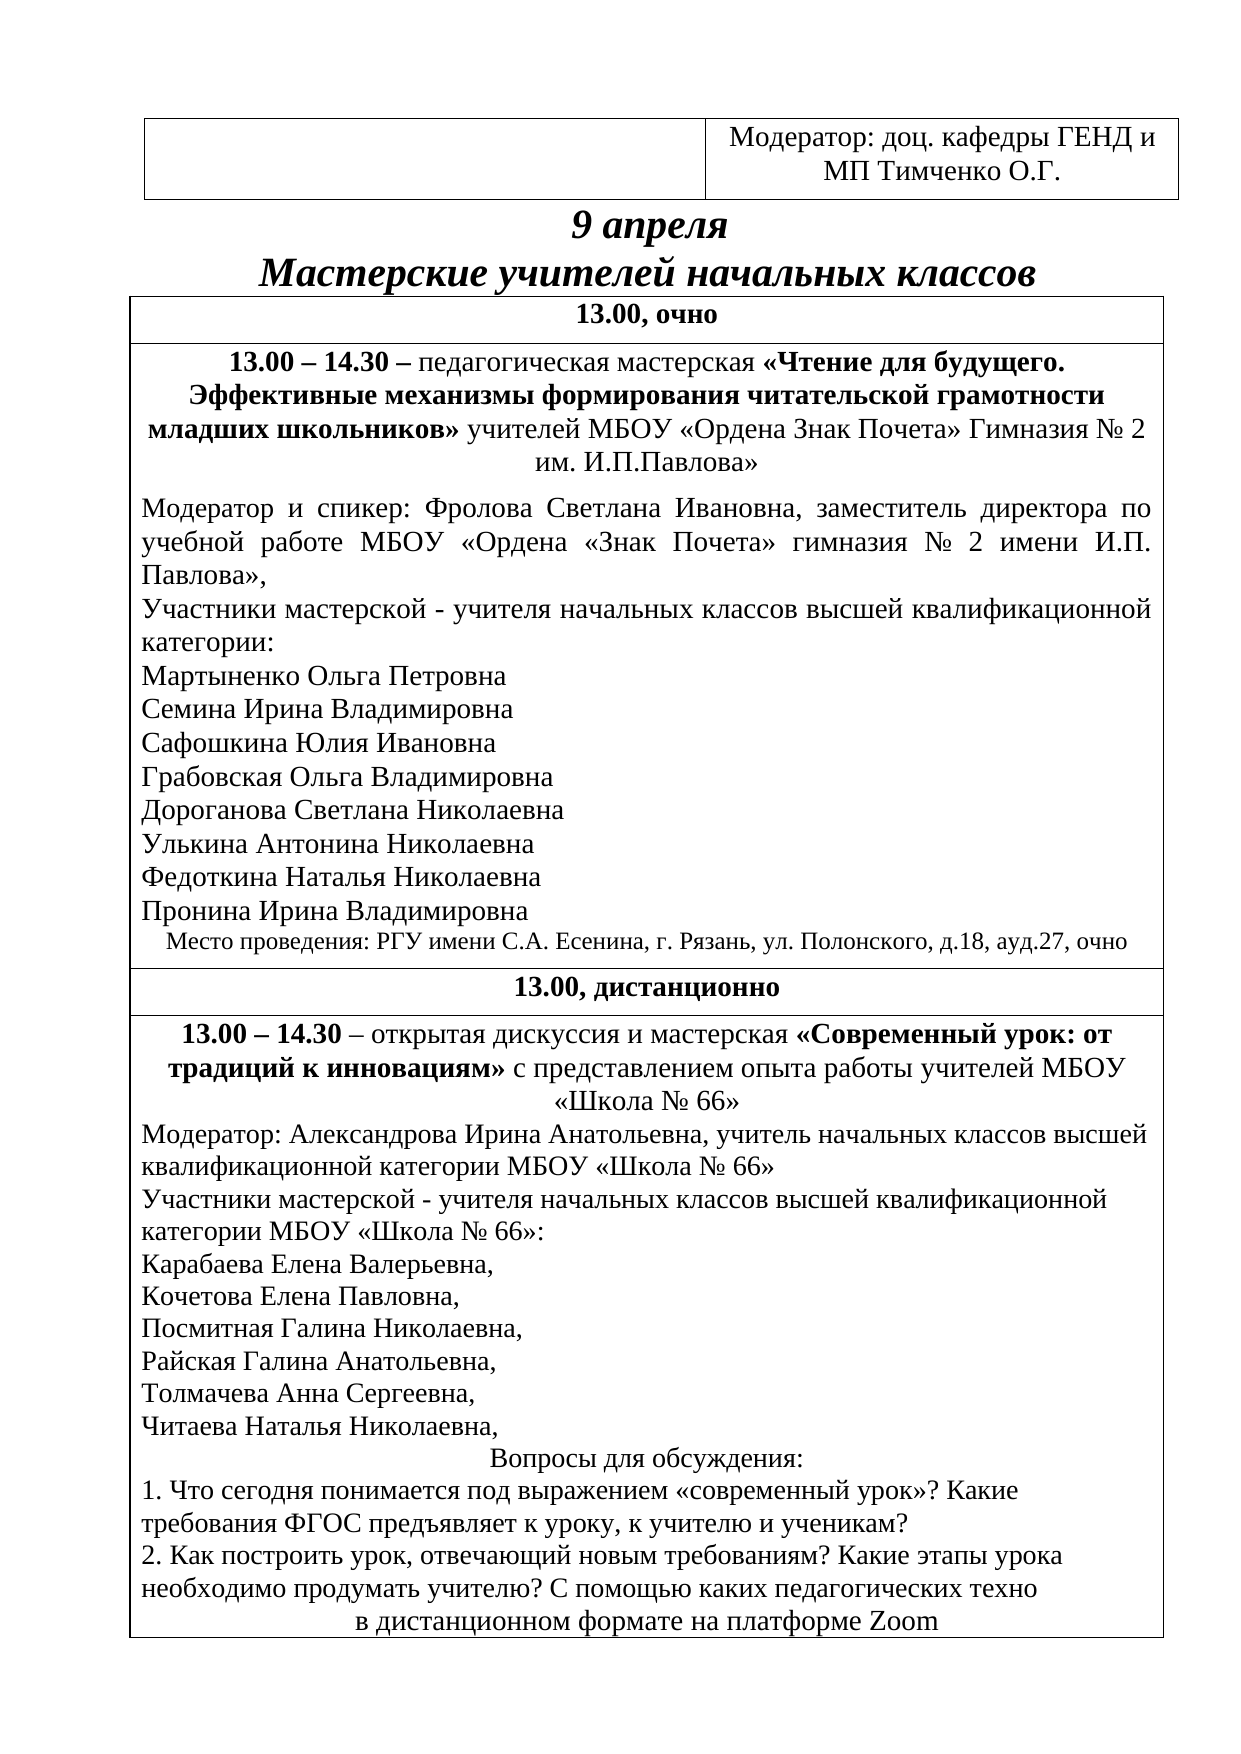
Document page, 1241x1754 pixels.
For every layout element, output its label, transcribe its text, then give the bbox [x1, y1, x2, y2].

table_cell 13.00 – 14.30 – педагогическая мастерская «Чтение для будущего. Эффективные механизмы формирования читательской грамотности младших школьников» учителей МБОУ «Ордена Знак Почета» Гимназия № 2 им. И.П.Павлова» Модератор и спикер: Фролова Светлана Ивановна, заместитель директора по учебной работе МБОУ «Ордена «Знак Почета» гимназия № 2 имени И.П. Павлова», Участники мастерской - учителя начальных классов высшей квалификационной категории: Мартыненко Ольга Петровна Семина Ирина Владимировна Сафошкина Юлия Ивановна Грабовская Ольга Владимировна Дороганова Светлана Николаевна Улькина Антонина Николаевна Федоткина Наталья Николаевна Пронина Ирина Владимировна Место проведения: РГУ имени С.А. Есенина, г. Рязань, ул. Полонского, д.18, ауд.27, очно [131, 344, 1163, 968]
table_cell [131, 1016, 1163, 1637]
text 9 апреля [133, 200, 1166, 248]
table_header 13.00, очно [131, 297, 1163, 343]
table_cell 13.00, дистанционно [131, 969, 1163, 1015]
text Мастерские учителей начальных классов [133, 248, 1166, 296]
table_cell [145, 119, 705, 199]
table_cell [706, 119, 1178, 199]
